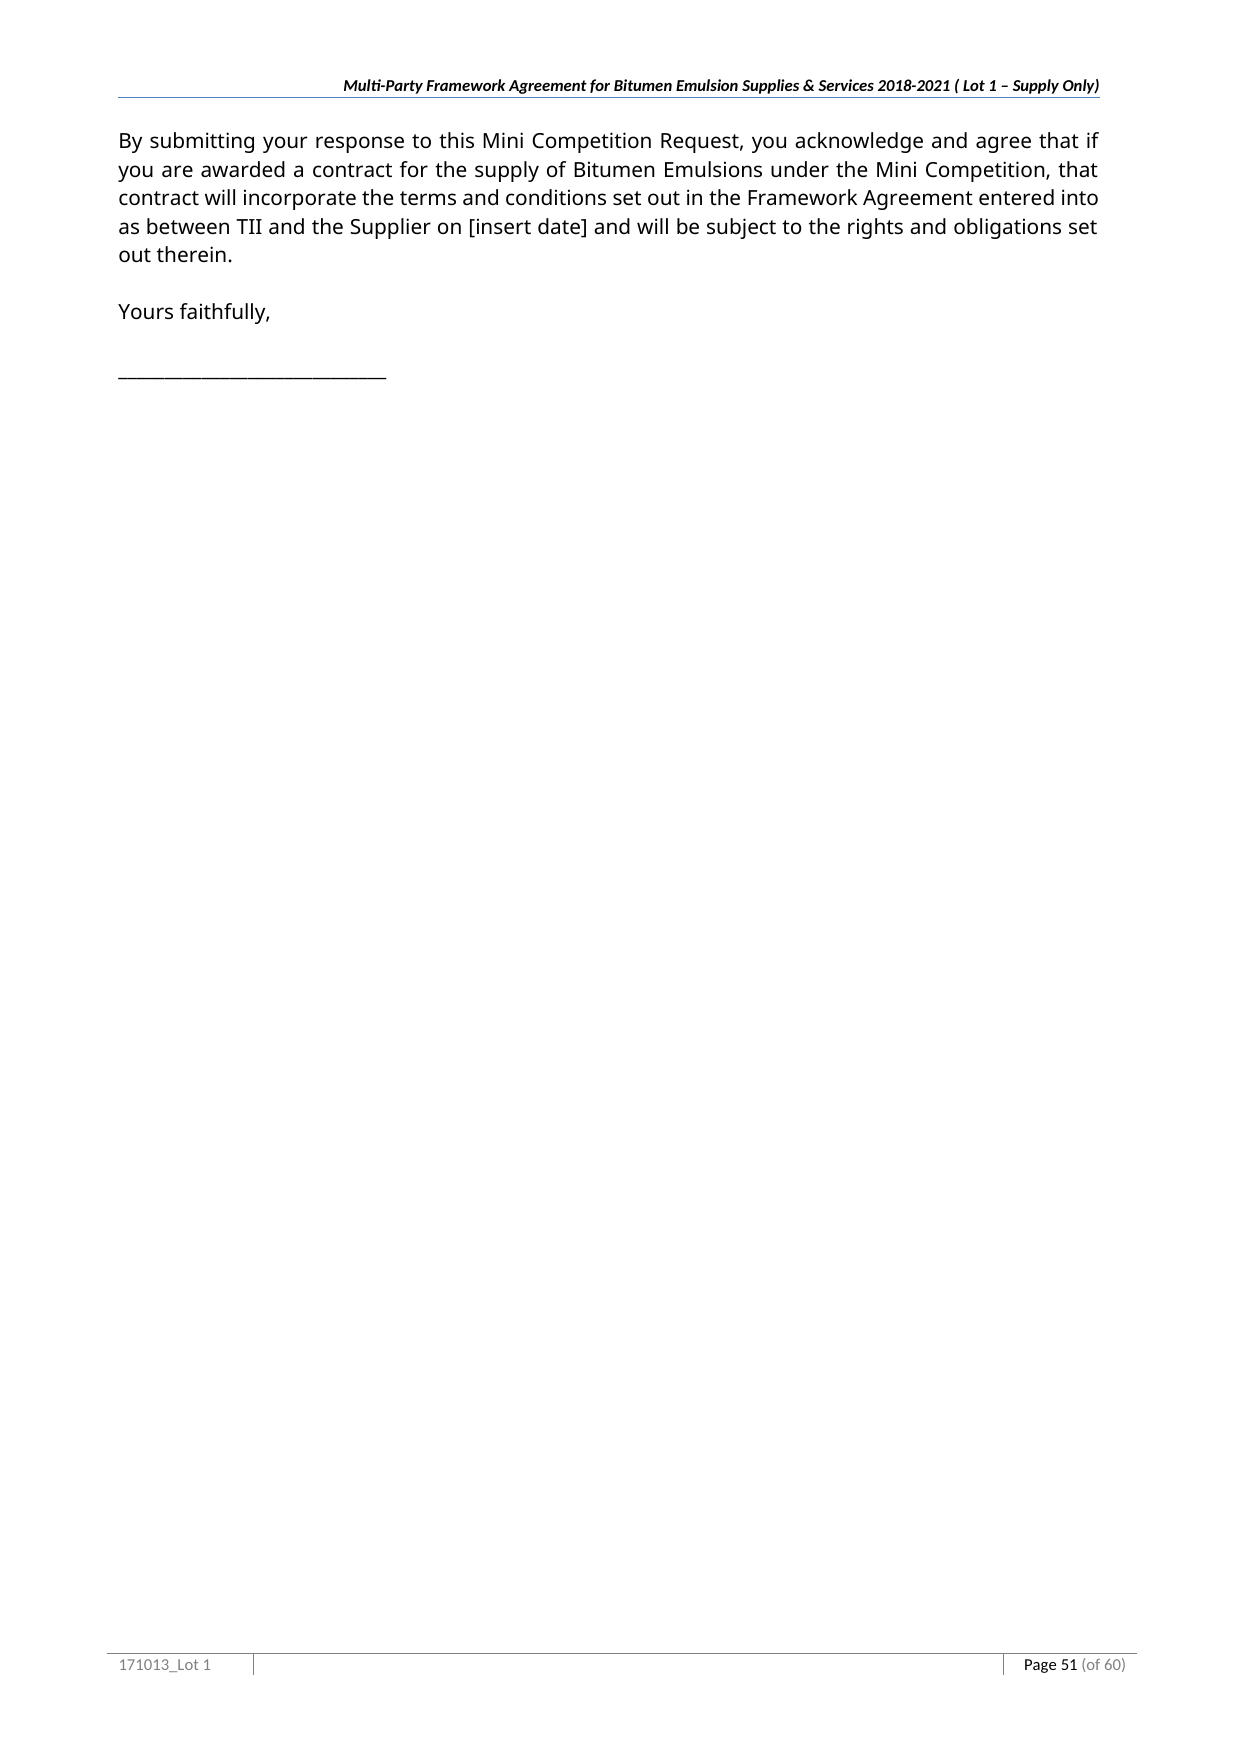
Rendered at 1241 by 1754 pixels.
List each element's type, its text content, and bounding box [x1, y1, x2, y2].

text Yours faithfully, [118, 297, 1100, 326]
text By submitting your response to this Mini Competition Request, you acknowledge and agree that if you are awarded a contract for the supply of Bitumen Emulsions under the Mini Competition, that contract will incorporate the terms and conditions set out in the Framework Agreement entered into as between TII and the Supplier on [insert date] and will be subject to the rights and obligations set out therein. [118, 126, 1100, 269]
text _____________________________ [118, 354, 1100, 382]
